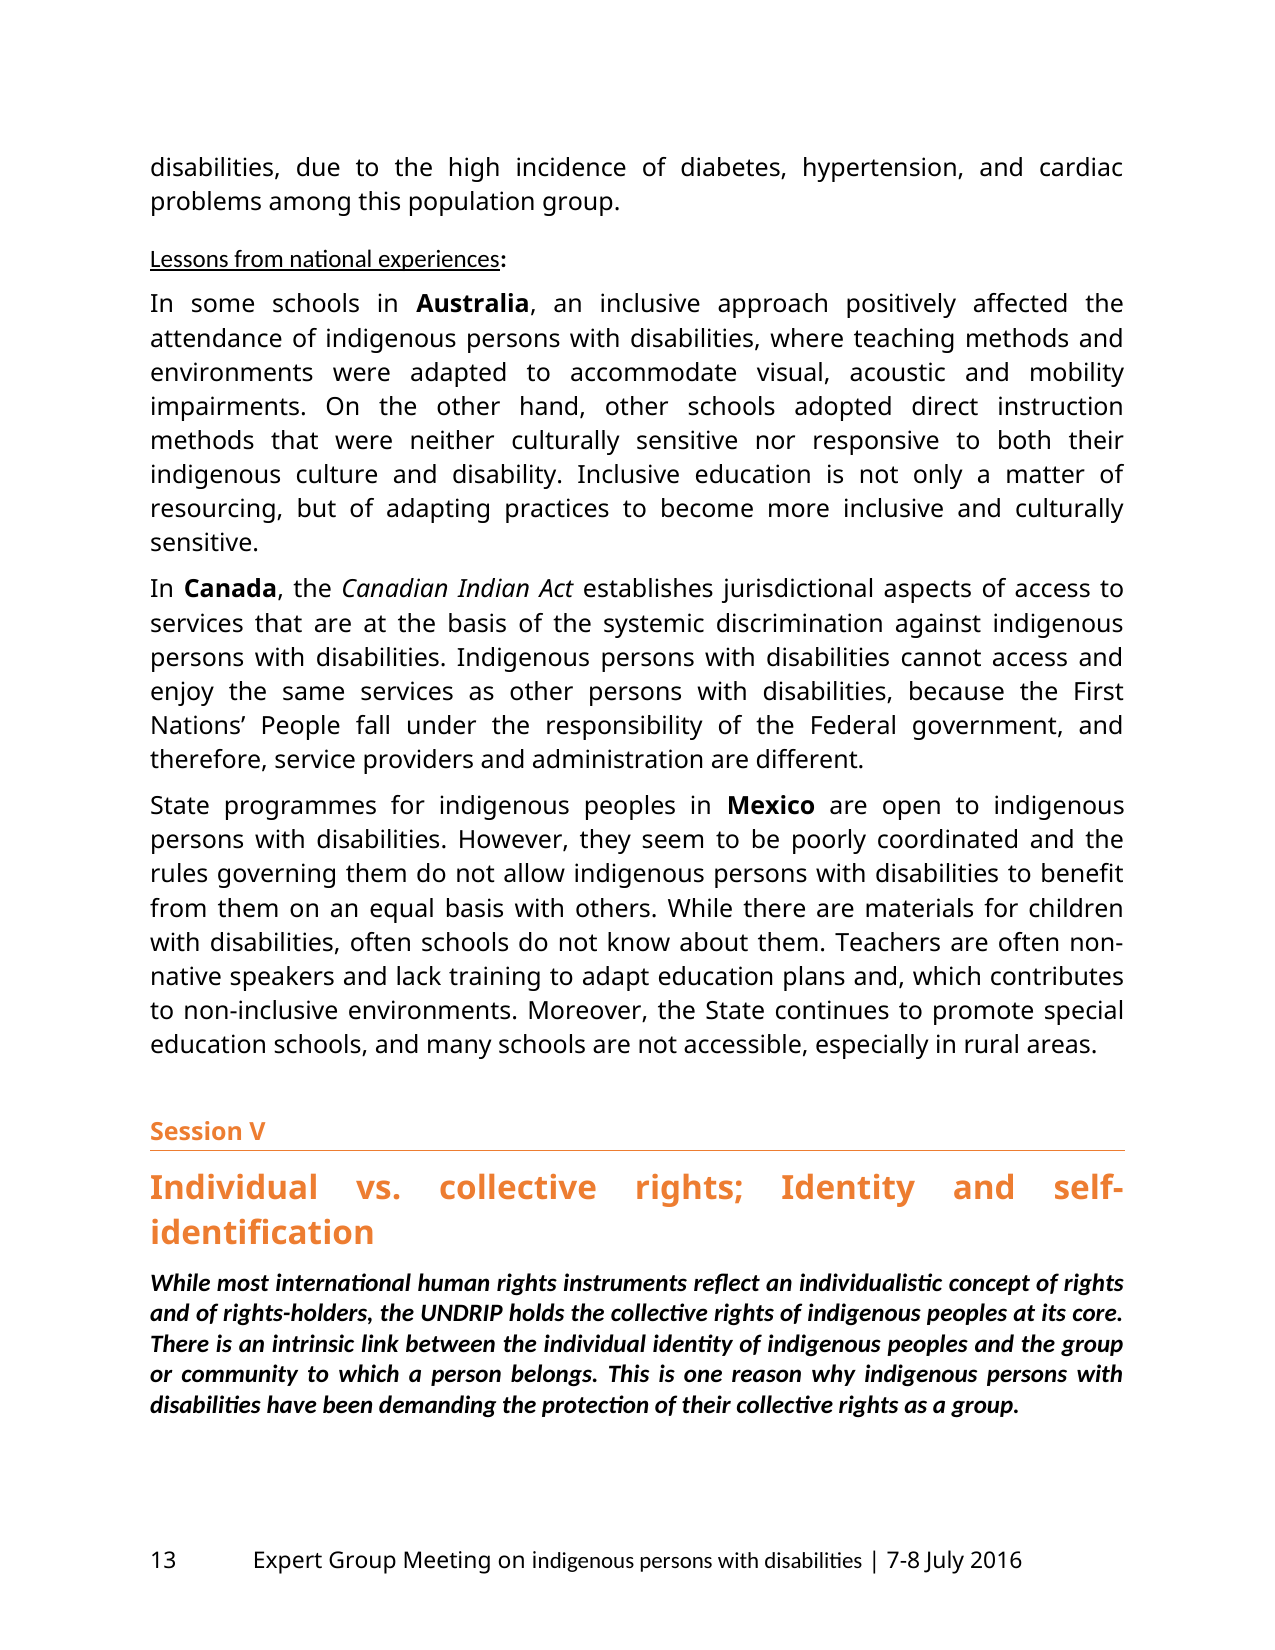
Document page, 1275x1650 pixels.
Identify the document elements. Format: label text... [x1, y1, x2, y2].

text Individual vs. collective rights; Identity and self-identification [150, 1164, 1125, 1254]
text Lessons from national experiences: [150, 243, 1125, 274]
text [150, 150, 1125, 218]
text Session V [150, 1114, 1125, 1150]
text In some schools in Australia, an inclusive approach positively affected the attendance of indigenous persons with disabilities, where teaching methods and environments were adapted to accommodate visual, acoustic and mobility impairments. On the other hand, other schools adopted direct instruction methods that were neither culturally sensitive nor responsive to both their indigenous culture and disability. Inclusive education is not only a matter of resourcing, but of adapting practices to become more inclusive and culturally sensitive. [150, 286, 1125, 559]
text While most international human rights instruments reflect an individualistic concept of rights and of rights-holders, the UNDRIP holds the collective rights of indigenous peoples at its core. There is an intrinsic link between the individual identity of indigenous peoples and the group or community to which a person belongs. This is one reason why indigenous persons with disabilities have been demanding the protection of their collective rights as a group. [150, 1267, 1125, 1419]
text State programmes for indigenous peoples in Mexico are open to indigenous persons with disabilities. However, they seem to be poorly coordinated and the rules governing them do not allow indigenous persons with disabilities to benefit from them on an equal basis with others. While there are materials for children with disabilities, often schools do not know about them. Teachers are often non-native speakers and lack training to adapt education plans and, which contributes to non-inclusive environments. Moreover, the State continues to promote special education schools, and many schools are not accessible, especially in rural areas. [150, 788, 1125, 1061]
text In Canada, the Canadian Indian Act establishes jurisdictional aspects of access to services that are at the basis of the systemic discrimination against indigenous persons with disabilities. Indigenous persons with disabilities cannot access and enjoy the same services as other persons with disabilities, because the First Nations’ People fall under the responsibility of the Federal government, and therefore, service providers and administration are different. [150, 571, 1125, 776]
